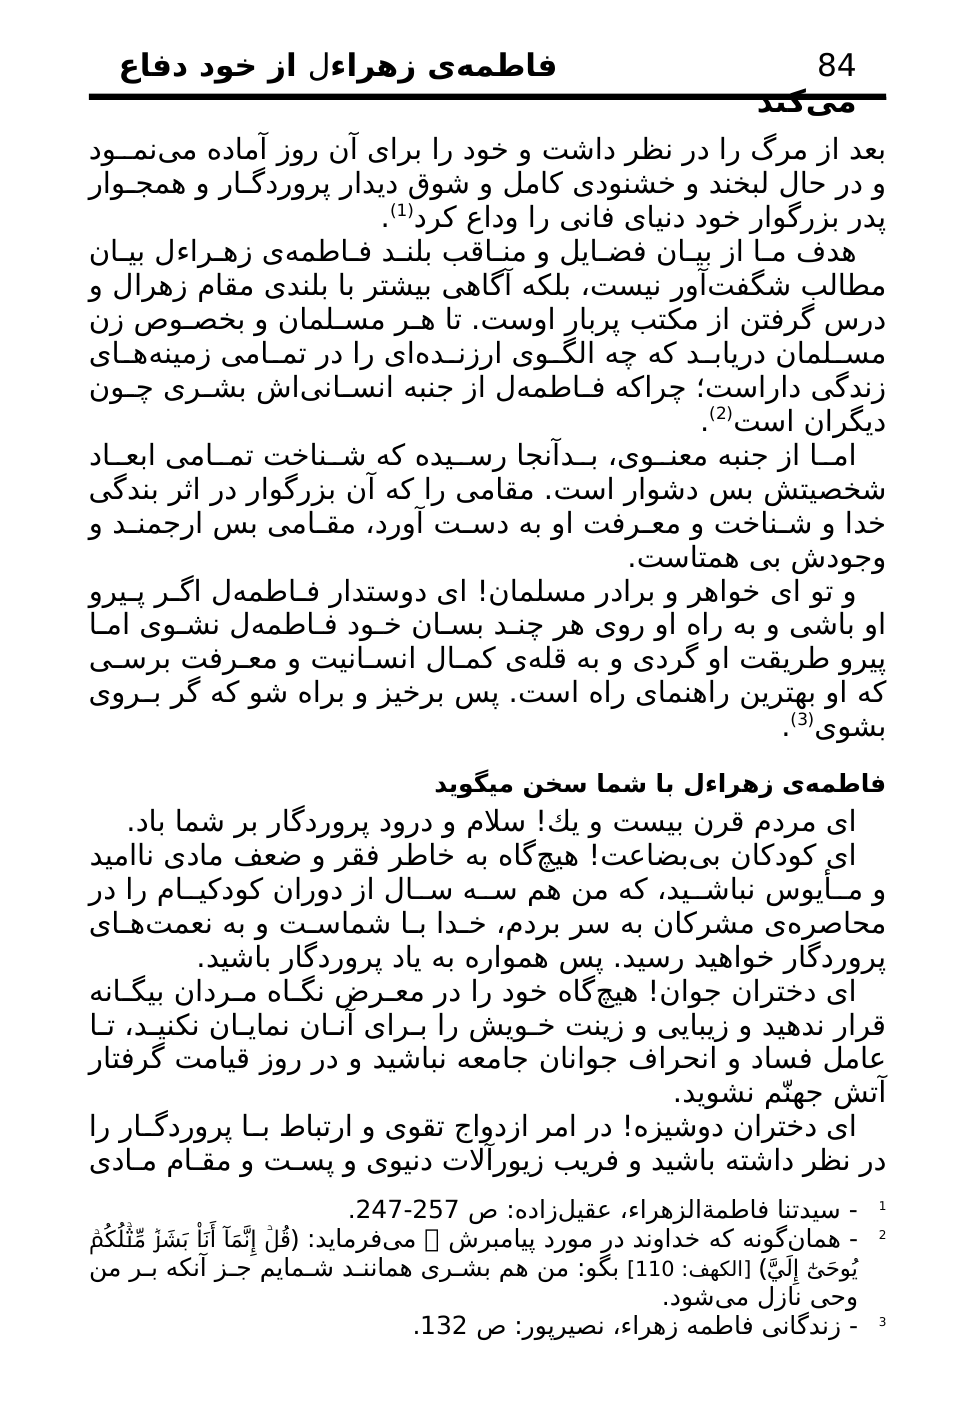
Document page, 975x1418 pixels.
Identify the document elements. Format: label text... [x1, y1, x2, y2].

text اما از جنبه‌ معنوی، بدآنجا رسیده‌ كه‌ شناخت‌ تمامی‌ ابعاد شخصیتش‌ بس‌ دشوار است‌. مقامی‌ را كه‌ آن‌ بزرگوار در اثر بندگی‌ خدا و شناخت‌ و معرفت‌ او به‌ دست‌ آورد، مقامی‌ بس‌ ارجمند و وجودش‌ بی‌ همتاست‌. [89, 438, 886, 574]
text ای كودكان‌ بی‌بضاعت‌! هيچ‌گاه‌ به‌ خاطر فقر و ضعف‌ مادی نااميد و مأيوس‌ نباشيد، كه‌ من‌ هم‌ سه‌ سال‌ از دوران‌ كودكيام‌ را در محاصره‌ی مشركان‌ به‌ سر بردم‌، خدا با شماست‌ و به‌ نعمت‌های پروردگار خواهيد رسيد. پس‌ همواره‌ به‌ ياد پروردگار باشيد. [89, 838, 886, 974]
text و تو ای‌ خواهر و برادر مسلمان‌! ای‌ دوستدار فاطمه‌ل اگر پیرو او باشی‌ و به‌ راه‌ او روی‌ هر چند بسان‌ خود فاطمه‌ل نشوی‌ اما پیرو طریقت‌ او گردی‌ و به‌ قله‌ی‌ كمال‌ انسانیت‌ و معرفت‌ برسی‌ كه‌ او بهترین‌ راهنمای‌ راه‌ است‌. پس‌ برخيز و براه‌ شو كه‌ گر بروی بشوی(). [89, 574, 886, 744]
text ای مردم‌ قرن‌ بيست‌ و يك‌! سلام‌ و درود پروردگار بر شما باد. [89, 804, 886, 838]
text اى دختران‌ جوان‌! هيچ‌گاه‌ خود را در معرض‌ نگاه‌ مردان‌ بيگانه‌ قرار ندهيد و زيبايی و زينت‌ خويش‌ را برای آنان‌ نمايان‌ نكنيد، تا عامل‌ فساد و انحراف‌ جوانان‌ جامعه‌ نباشيد و در روز قيامت‌ گرفتار آتش‌ جهنّم‌ نشويد. [89, 974, 886, 1110]
text هدف‌ ما از بیان‌ فضایل‌ و مناقب‌ بلند فاطمه‌ی‌ زهراءل بیان‌ مطالب‌ شگفت‌آور نیست‌، بلكه‌ آگاهی‌ بیشتر با بلندی‌ مقام‌ زهرال و درس‌ گرفتن‌ از مكتب‌ پربار اوست‌. تا هر مسلمان‌ و بخصوص‌ زن‌ مسلمان‌ دریابد كه‌ چه‌ الگوی‌ ارزنده‌ای‌ را در تمامی‌ زمینه‌های‌ زندگی‌ داراست‌؛ چراكه‌ فاطمه‌ل از جنبه‌ انسانی‌اش‌ بشری‌ چون‌ دیگران‌ است(). [89, 234, 886, 438]
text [89, 1110, 886, 1178]
text فاطمه‌ی زهراءل با شما سخن‌ ميگويد [89, 769, 886, 798]
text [89, 132, 886, 234]
